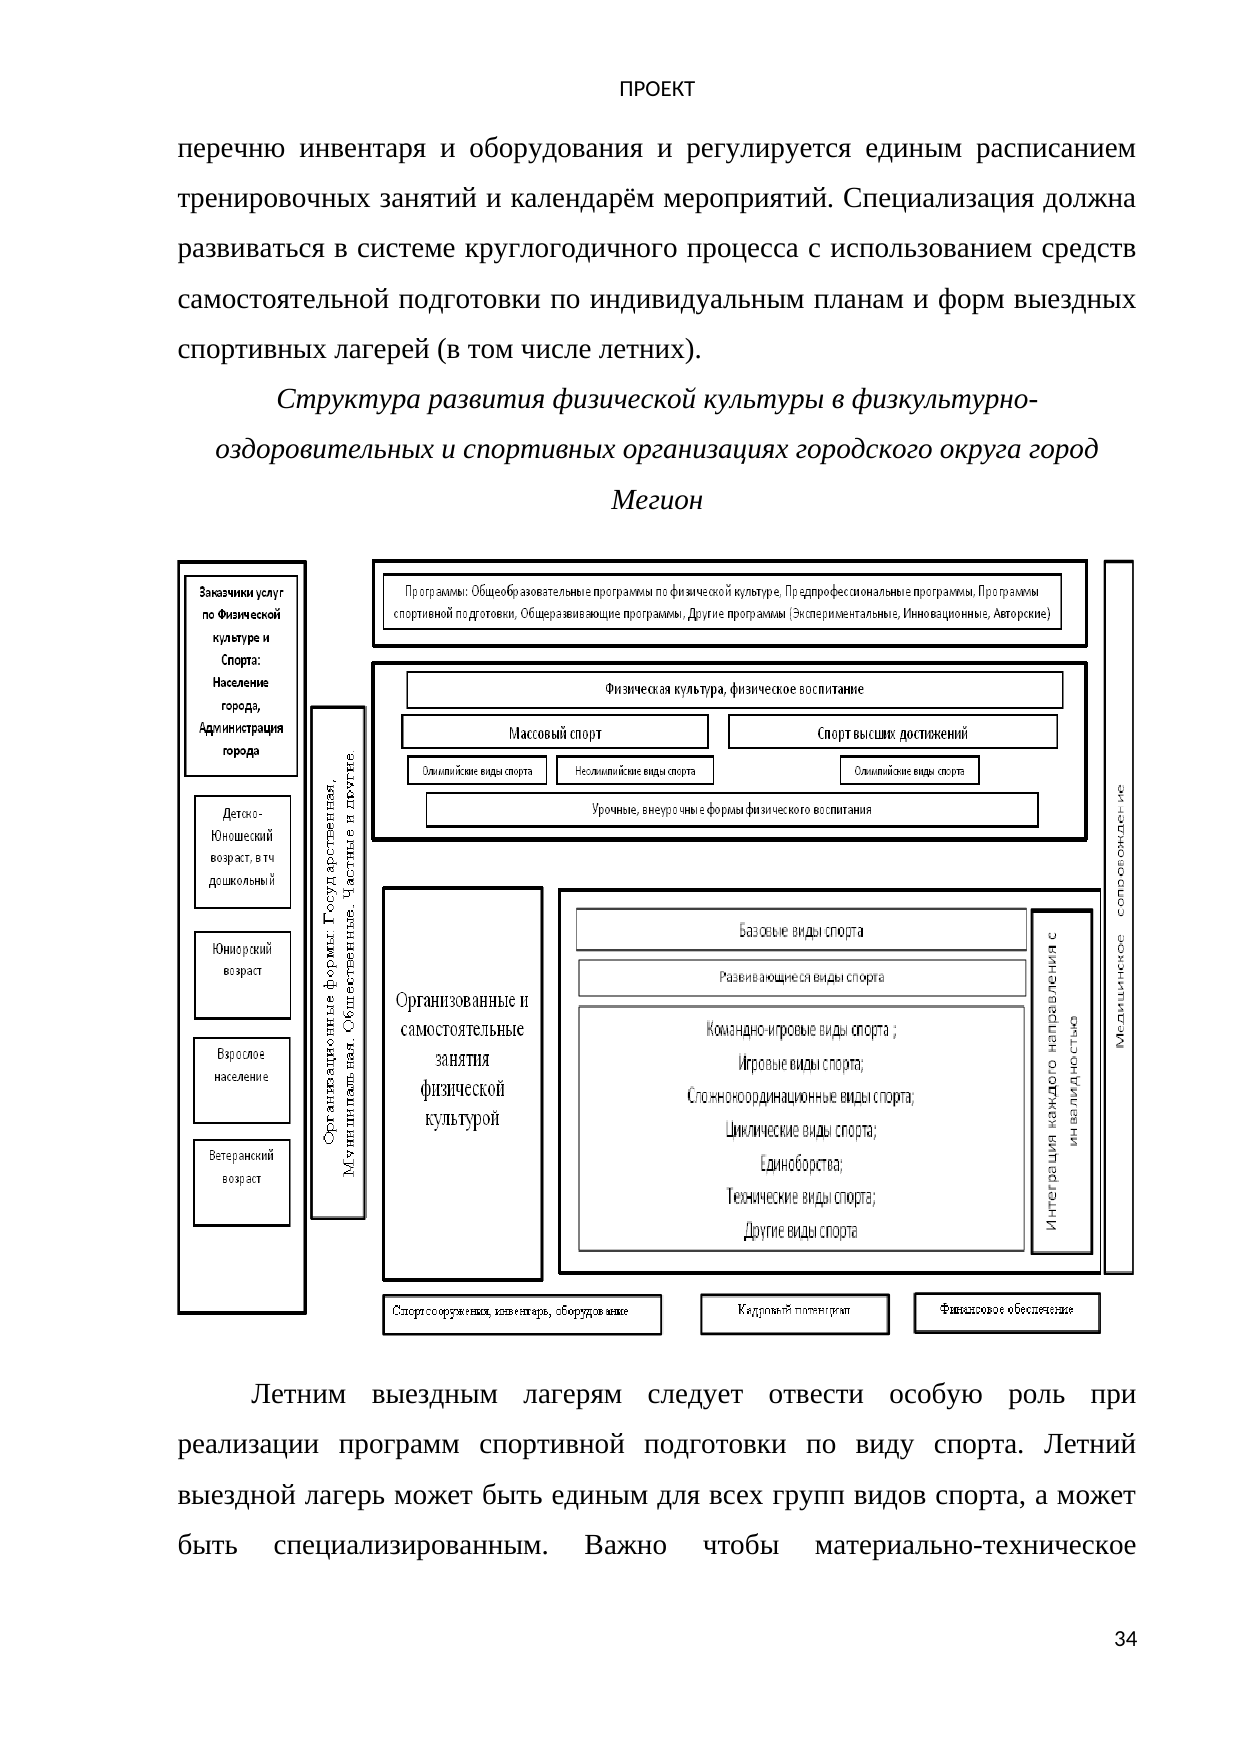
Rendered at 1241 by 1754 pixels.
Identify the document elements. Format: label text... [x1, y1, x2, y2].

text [177, 130, 1137, 364]
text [177, 1376, 1137, 1561]
picture [177, 553, 1137, 1342]
text Структура развития физической культуры в физкультурно-оздоровительных и спортивных организациях городского округа город Мегион [177, 381, 1137, 516]
